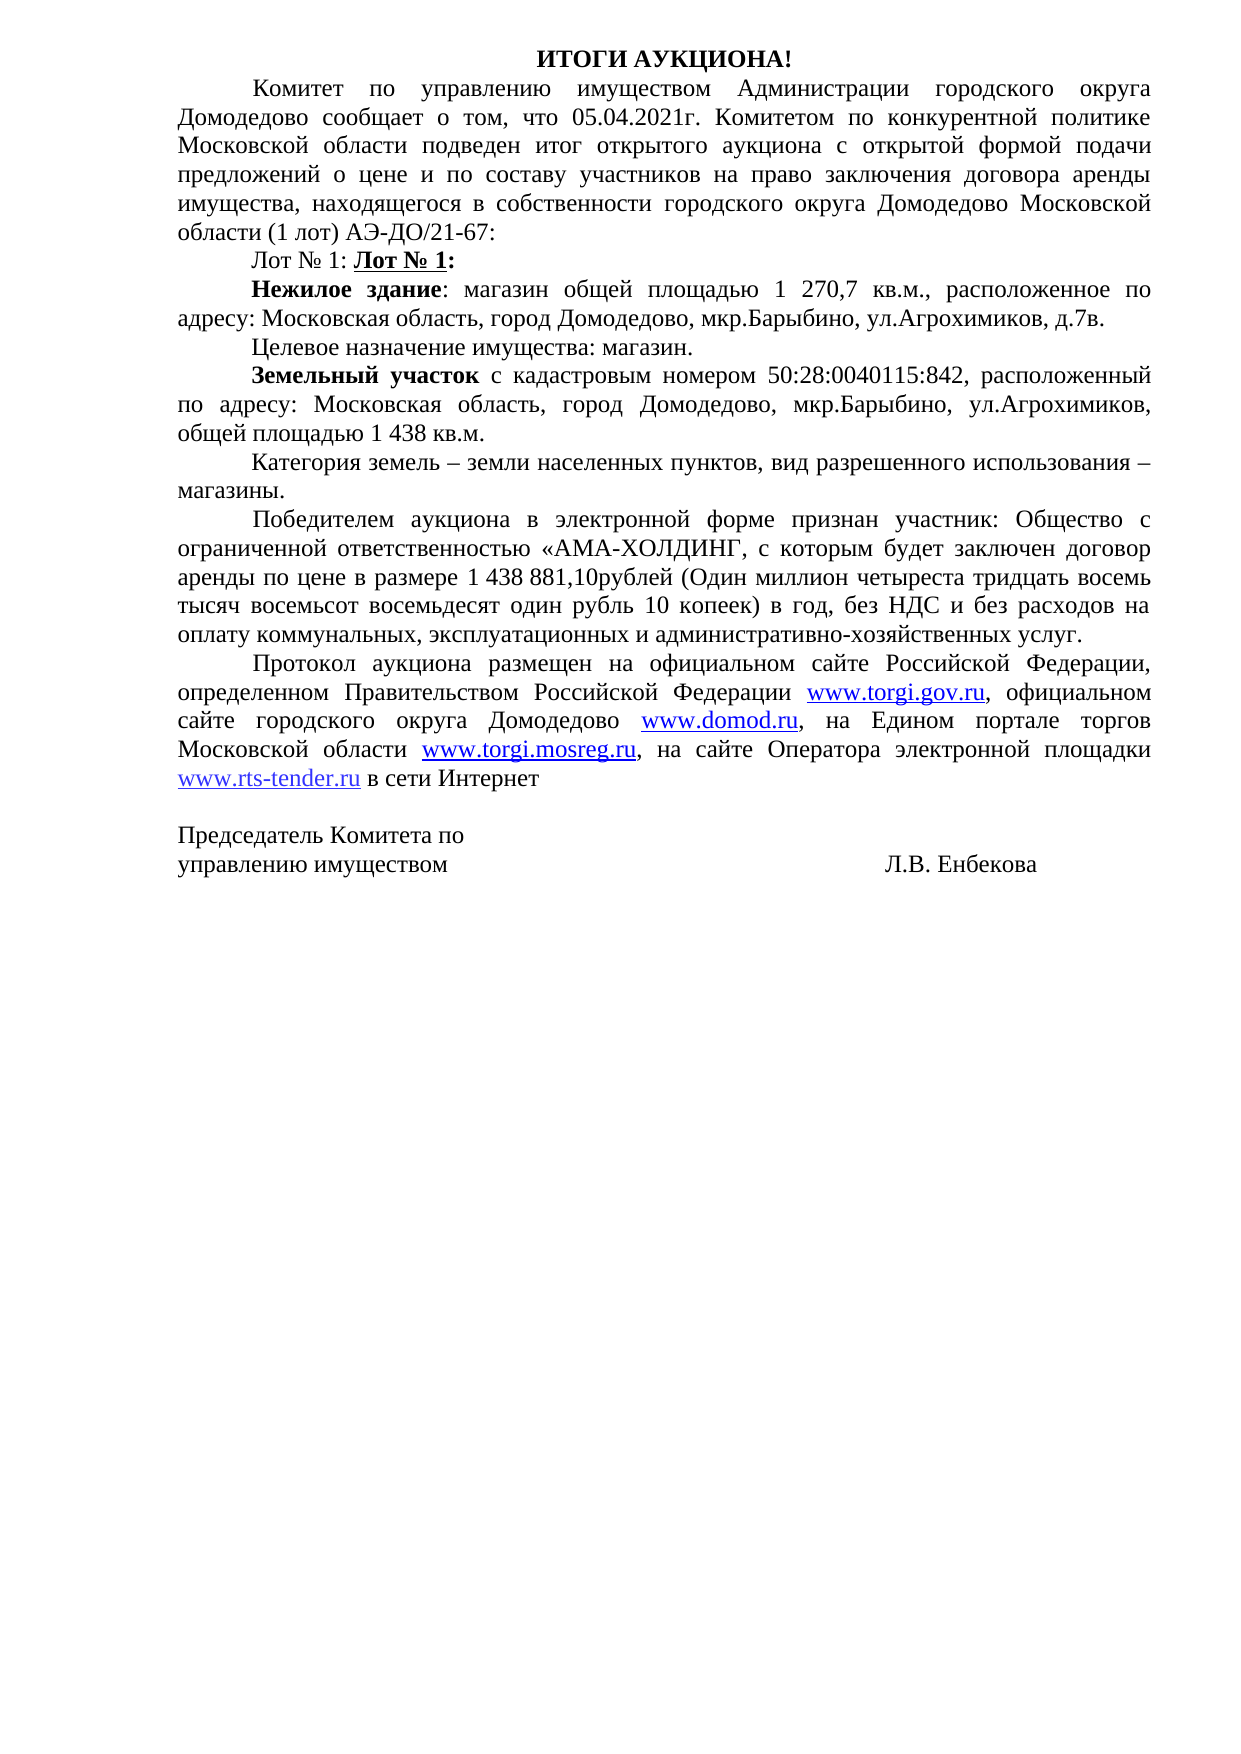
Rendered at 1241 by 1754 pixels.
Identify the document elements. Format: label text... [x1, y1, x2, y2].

text Лот № 1: Лот № 1: [177, 246, 1152, 274]
text Комитет по управлению имуществом Администрации городского округа Домодедово сообщает о том, что 05.04.2021г. Комитетом по конкурентной политике Московской области подведен итог открытого аукциона с открытой формой подачи предложений о цене и по составу участников на право заключения договора аренды имущества, находящегося в собственности городского округа Домодедово Московской области (1 лот) АЭ-ДО/21-67: [177, 73, 1152, 246]
text Целевое назначение имущества: магазин. [177, 332, 1152, 361]
subtitle ИТОГИ АУКЦИОНА! [177, 44, 1152, 73]
text управлению имуществом Л.В. Енбекова [177, 849, 1152, 878]
text Протокол аукциона размещен на официальном сайте Российской Федерации, определенном Правительством Российской Федерации www.torgi.gov.ru, официальном сайте городского округа Домодедово www.domod.ru, на Едином портале торгов Московской области www.torgi.mosreg.ru, на сайте Оператора электронной площадки www.rts-tender.ru в сети Интернет [177, 648, 1152, 792]
text Земельный участок с кадастровым номером 50:28:0040115:842, расположенный по адресу: Московская область, город Домодедово, мкр.Барыбино, ул.Агрохимиков, общей площадью 1 438 кв.м. [177, 361, 1152, 447]
text Председатель Комитета по [177, 821, 1152, 849]
text Победителем аукциона в электронной форме признан участник: Общество с ограниченной ответственностью «АМА-ХОЛДИНГ, с которым будет заключен договор аренды по цене в размере 1 438 881,10рублей (Один миллион четыреста тридцать восемь тысяч восемьсот восемьдесят один рубль 10 копеек) в год, без НДС и без расходов на оплату коммунальных, эксплуатационных и административно-хозяйственных услуг. [177, 504, 1152, 648]
text Нежилое здание: магазин общей площадью 1 270,7 кв.м., расположенное по адресу: Московская область, город Домодедово, мкр.Барыбино, ул.Агрохимиков, д.7в. [177, 274, 1152, 332]
text Категория земель – земли населенных пунктов, вид разрешенного использования – магазины. [177, 447, 1152, 504]
